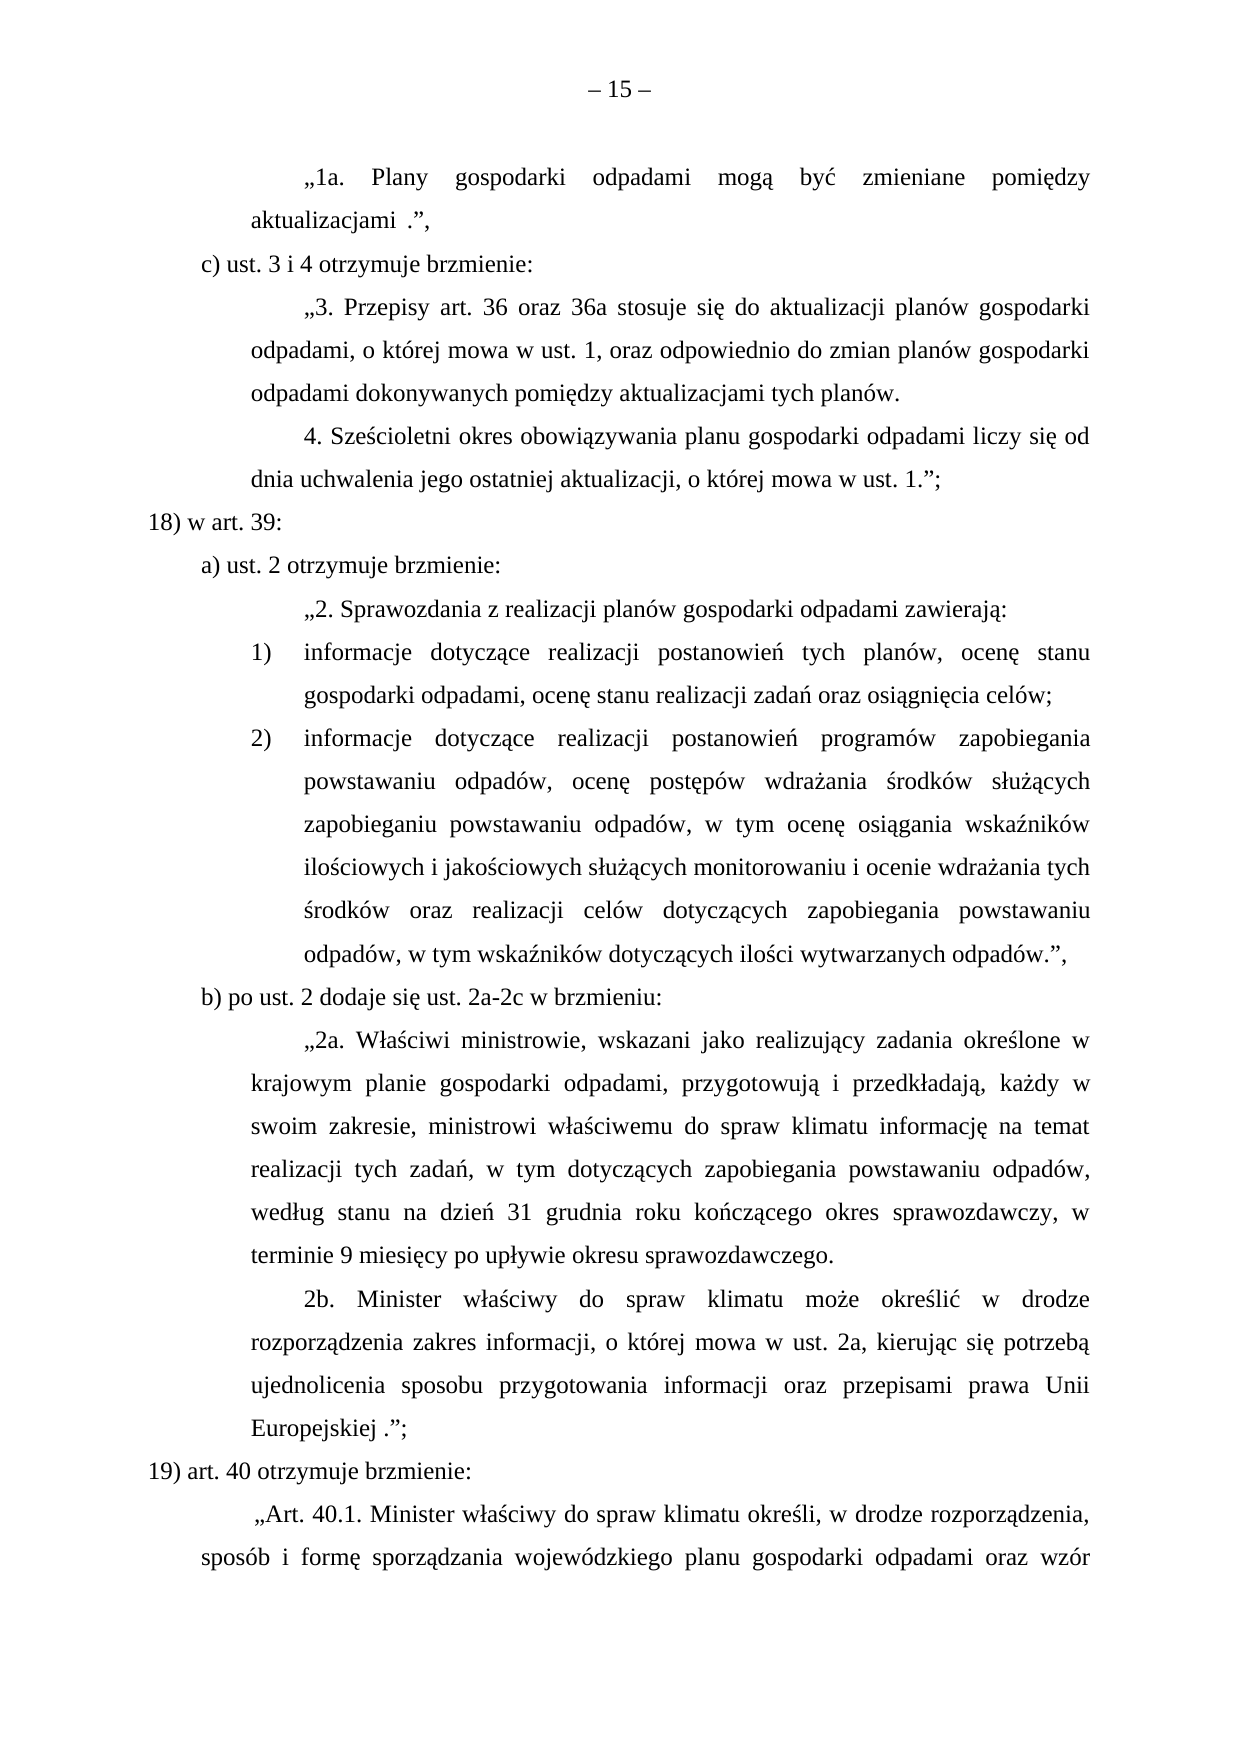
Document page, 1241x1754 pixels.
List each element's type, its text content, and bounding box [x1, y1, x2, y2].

text 19) art. 40 otrzymuje brzmienie: [148, 1456, 1091, 1485]
text 4. Sześcioletni okres obowiązywania planu gospodarki odpadami liczy się od dnia uchwalenia jego ostatniej aktualizacji, o której mowa w ust. 1.”; [251, 421, 1091, 493]
text „2. Sprawozdania z realizacji planów gospodarki odpadami zawierają: [251, 594, 1091, 622]
text 18) w art. 39: [148, 507, 1091, 536]
text 1) informacje dotyczące realizacji postanowień tych planów, ocenę stanu gospodarki odpadami, ocenę stanu realizacji zadań oraz osiągnięcia celów; [251, 637, 1091, 709]
text c) ust. 3 i 4 otrzymuje brzmienie: [201, 249, 1091, 277]
text „3. Przepisy art. 36 oraz 36a stosuje się do aktualizacji planów gospodarki odpadami, o której mowa w ust. 1, oraz odpowiednio do zmian planów gospodarki odpadami dokonywanych pomiędzy aktualizacjami tych planów. [251, 292, 1091, 407]
text „1a. Plany gospodarki odpadami mogą być zmieniane pomiędzy aktualizacjami .”, [251, 162, 1091, 234]
text 2b. Minister właściwy do spraw klimatu może określić w drodze rozporządzenia zakres informacji, o której mowa w ust. 2a, kierując się potrzebą ujednolicenia sposobu przygotowania informacji oraz przepisami prawa Unii Europejskiej .”; [251, 1284, 1091, 1442]
text b) po ust. 2 dodaje się ust. 2a-2c w brzmieniu: [201, 982, 1091, 1011]
text a) ust. 2 otrzymuje brzmienie: [201, 551, 1091, 579]
text 2) informacje dotyczące realizacji postanowień programów zapobiegania powstawaniu odpadów, ocenę postępów wdrażania środków służących zapobieganiu powstawaniu odpadów, w tym ocenę osiągania wskaźników ilościowych i jakościowych służących monitorowaniu i ocenie wdrażania tych środków oraz realizacji celów dotyczących zapobiegania powstawaniu odpadów, w tym wskaźników dotyczących ilości wytwarzanych odpadów.”, [251, 723, 1091, 967]
text „2a. Właściwi ministrowie, wskazani jako realizujący zadania określone w krajowym planie gospodarki odpadami, przygotowują i przedkładają, każdy w swoim zakresie, ministrowi właściwemu do spraw klimatu informację na temat realizacji tych zadań, w tym dotyczących zapobiegania powstawaniu odpadów, według stanu na dzień 31 grudnia roku kończącego okres sprawozdawczy, w terminie 9 miesięcy po upływie okresu sprawozdawczego. [251, 1025, 1091, 1269]
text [201, 1499, 1091, 1571]
